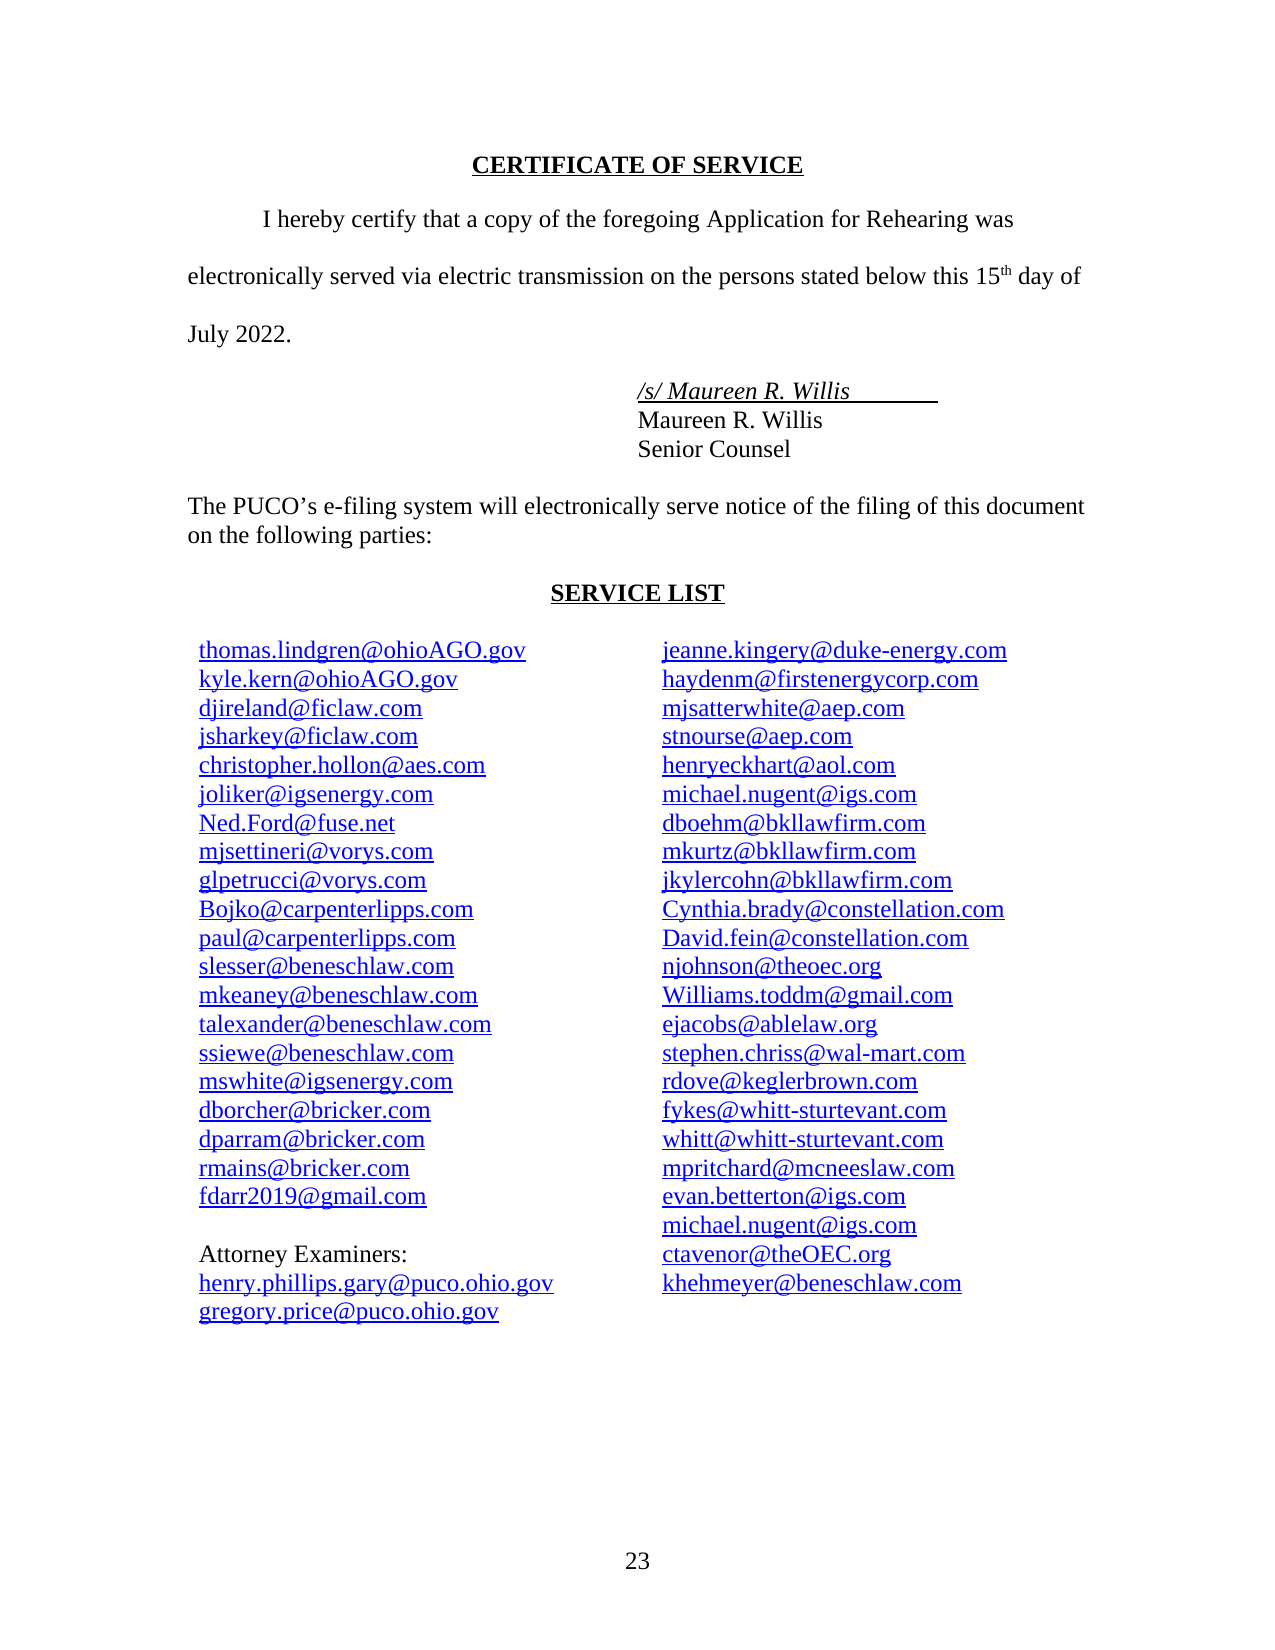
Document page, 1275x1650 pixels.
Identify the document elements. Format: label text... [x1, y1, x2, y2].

table_header thomas.lindgren@ohioAGO.gov kyle.kern@ohioAGO.gov djireland@ficlaw.com jsharkey@ficlaw.com christopher.hollon@aes.com joliker@igsenergy.com Ned.Ford@fuse.net mjsettineri@vorys.com glpetrucci@vorys.com Bojko@carpenterlipps.com paul@carpenterlipps.com slesser@beneschlaw.com mkeaney@beneschlaw.com talexander@beneschlaw.com ssiewe@beneschlaw.com mswhite@igsenergy.com dborcher@bricker.com dparram@bricker.com rmains@bricker.com fdarr2019@gmail.com Attorney Examiners: henry.phillips.gary@puco.ohio.gov gregory.price@puco.ohio.gov [188, 635, 651, 1354]
text /s/ Maureen R. Willis [187, 376, 1087, 405]
text Maureen R. Willis [187, 405, 1087, 434]
text The PUCO’s e-filing system will electronically serve notice of the filing of this document on the following parties: [187, 491, 1087, 549]
text Senior Counsel [187, 434, 1087, 463]
text CERTIFICATE OF SERVICE [187, 150, 1087, 179]
text I hereby certify that a copy of the foregoing Application for Rehearing was electronically served via electric transmission on the persons stated below this 15th day of July 2022. [187, 204, 1087, 348]
table_header jeanne.kingery@duke-energy.com haydenm@firstenergycorp.com mjsatterwhite@aep.com stnourse@aep.com henryeckhart@aol.com michael.nugent@igs.com dboehm@bkllawfirm.com mkurtz@bkllawfirm.com jkylercohn@bkllawfirm.com Cynthia.brady@constellation.com David.fein@constellation.com njohnson@theoec.org Williams.toddm@gmail.com ejacobs@ablelaw.org stephen.chriss@wal-mart.com rdove@keglerbrown.com fykes@whitt-sturtevant.com whitt@whitt-sturtevant.com mpritchard@mcneeslaw.com evan.betterton@igs.com michael.nugent@igs.com ctavenor@theOEC.org khehmeyer@beneschlaw.com [651, 635, 1112, 1354]
text SERVICE LIST [187, 578, 1087, 606]
